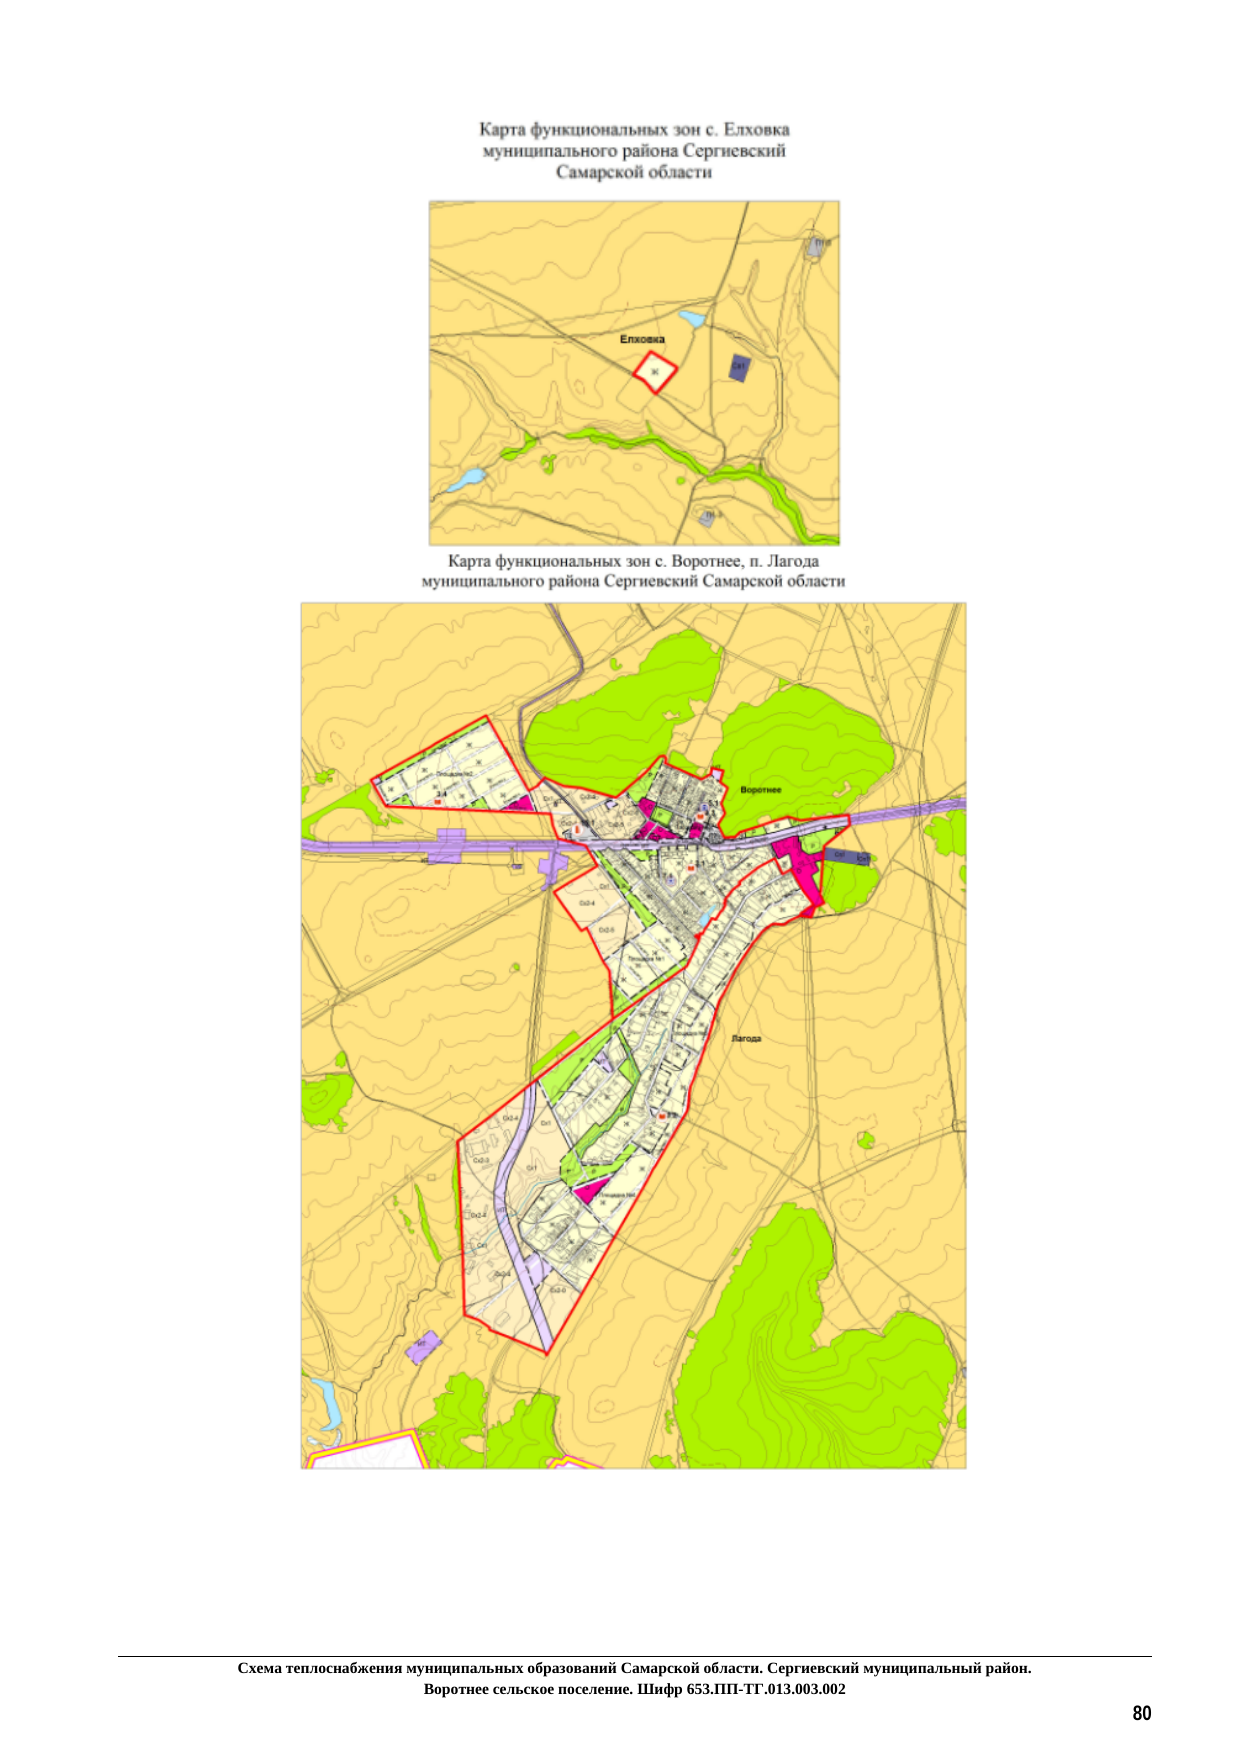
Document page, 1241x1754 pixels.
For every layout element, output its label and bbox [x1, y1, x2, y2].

picture [297, 118, 972, 1471]
